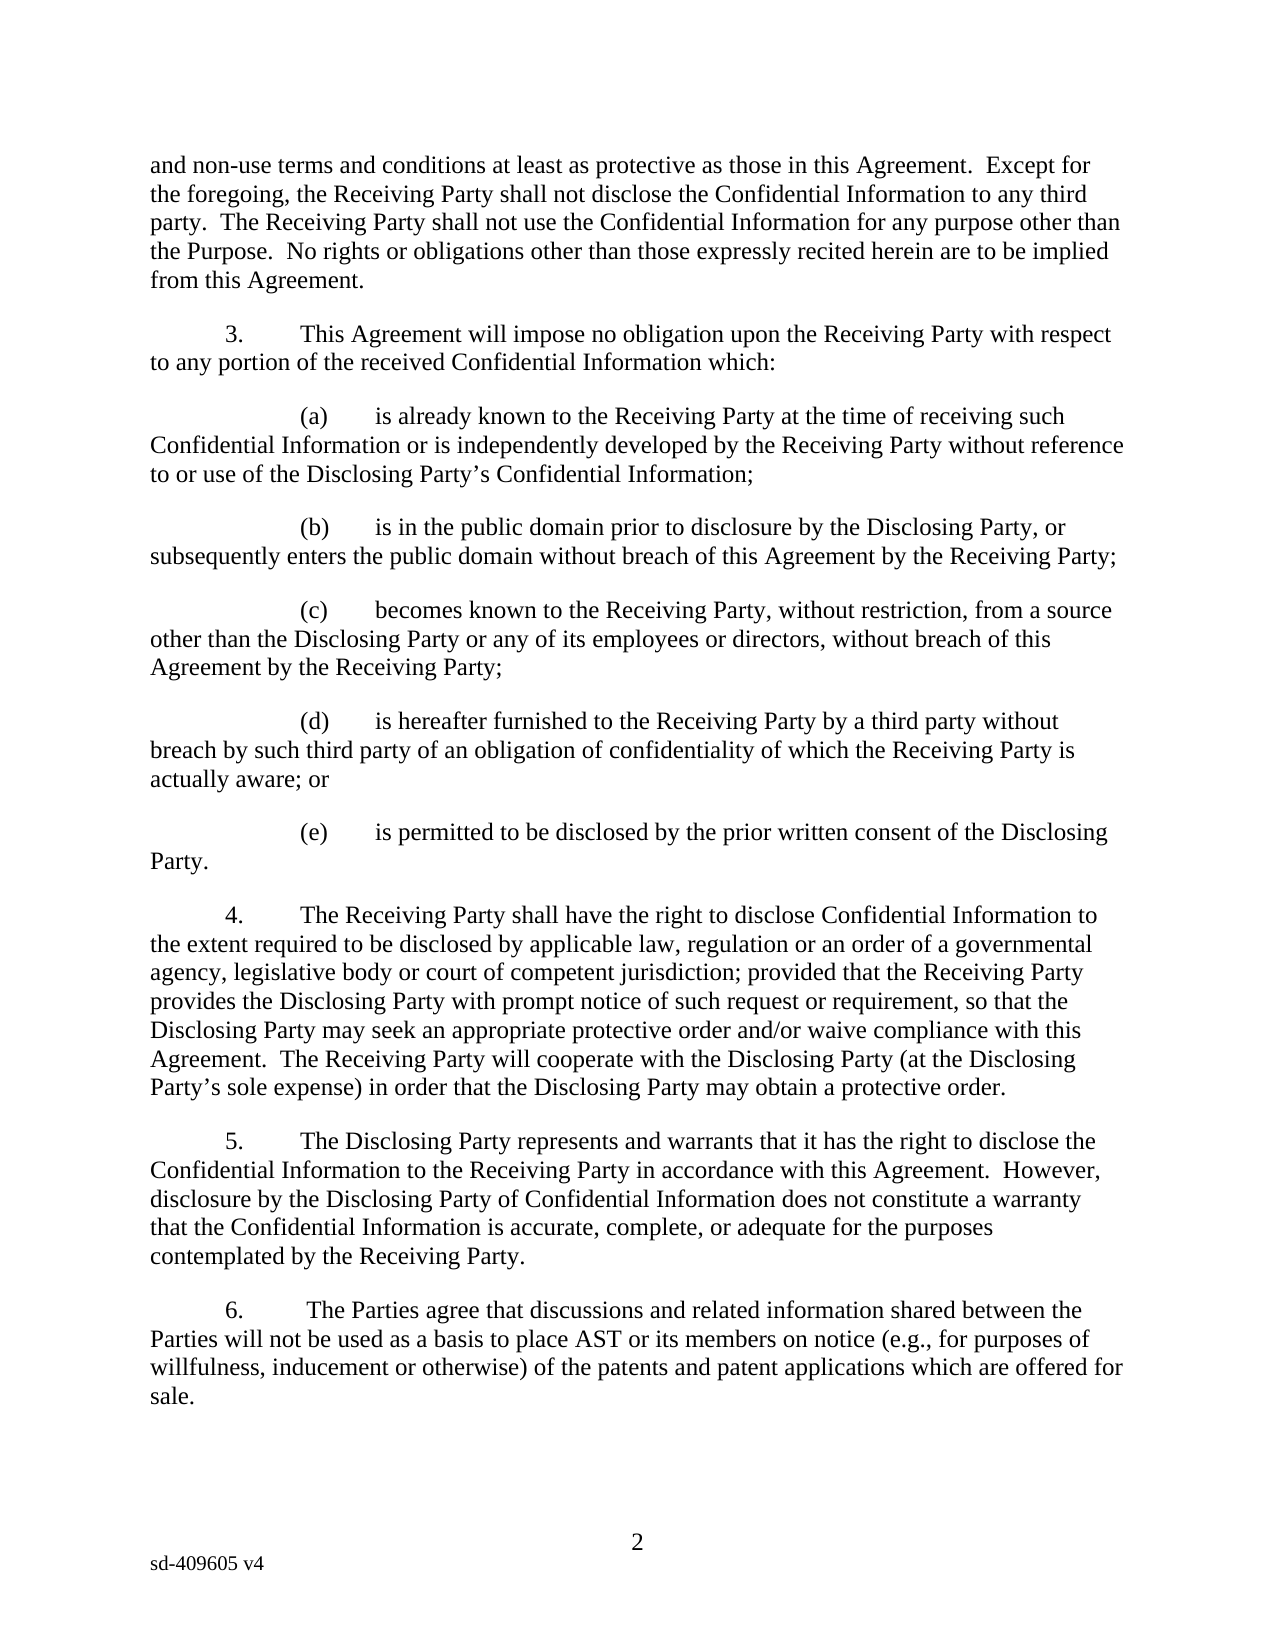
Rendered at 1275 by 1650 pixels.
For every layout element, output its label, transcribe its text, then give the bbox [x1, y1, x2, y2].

text is in the public domain prior to disclosure by the Disclosing Party, or subsequently enters the public domain without breach of this Agreement by the Receiving Party; [150, 512, 1125, 570]
text The Receiving Party shall have the right to disclose Confidential Information to the extent required to be disclosed by applicable law, regulation or an order of a governmental agency, legislative body or court of competent jurisdiction; provided that the Receiving Party provides the Disclosing Party with prompt notice of such request or requirement, so that the Disclosing Party may seek an appropriate protective order and/or waive compliance with this Agreement. The Receiving Party will cooperate with the Disclosing Party (at the Disclosing Party’s sole expense) in order that the Disclosing Party may obtain a protective order. [150, 900, 1125, 1101]
text is already known to the Receiving Party at the time of receiving such Confidential Information or is independently developed by the Receiving Party without reference to or use of the Disclosing Party’s Confidential Information; [150, 401, 1125, 487]
text becomes known to the Receiving Party, without restriction, from a source other than the Disclosing Party or any of its employees or directors, without breach of this Agreement by the Receiving Party; [150, 595, 1125, 681]
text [150, 150, 1125, 294]
text The Parties agree that discussions and related information shared between the Parties will not be used as a basis to place AST or its members on notice (e.g., for purposes of willfulness, inducement or otherwise) of the patents and patent applications which are offered for sale. [150, 1295, 1125, 1410]
text The Disclosing Party represents and warrants that it has the right to disclose the Confidential Information to the Receiving Party in accordance with this Agreement. However, disclosure by the Disclosing Party of Confidential Information does not constitute a warranty that the Confidential Information is accurate, complete, or adequate for the purposes contemplated by the Receiving Party. [150, 1126, 1125, 1270]
text is permitted to be disclosed by the prior written consent of the Disclosing Party. [150, 817, 1125, 875]
text is hereafter furnished to the Receiving Party by a third party without breach by such third party of an obligation of confidentiality of which the Receiving Party is actually aware; or [150, 706, 1125, 792]
text This Agreement will impose no obligation upon the Receiving Party with respect to any portion of the received Confidential Information which: [150, 319, 1125, 376]
